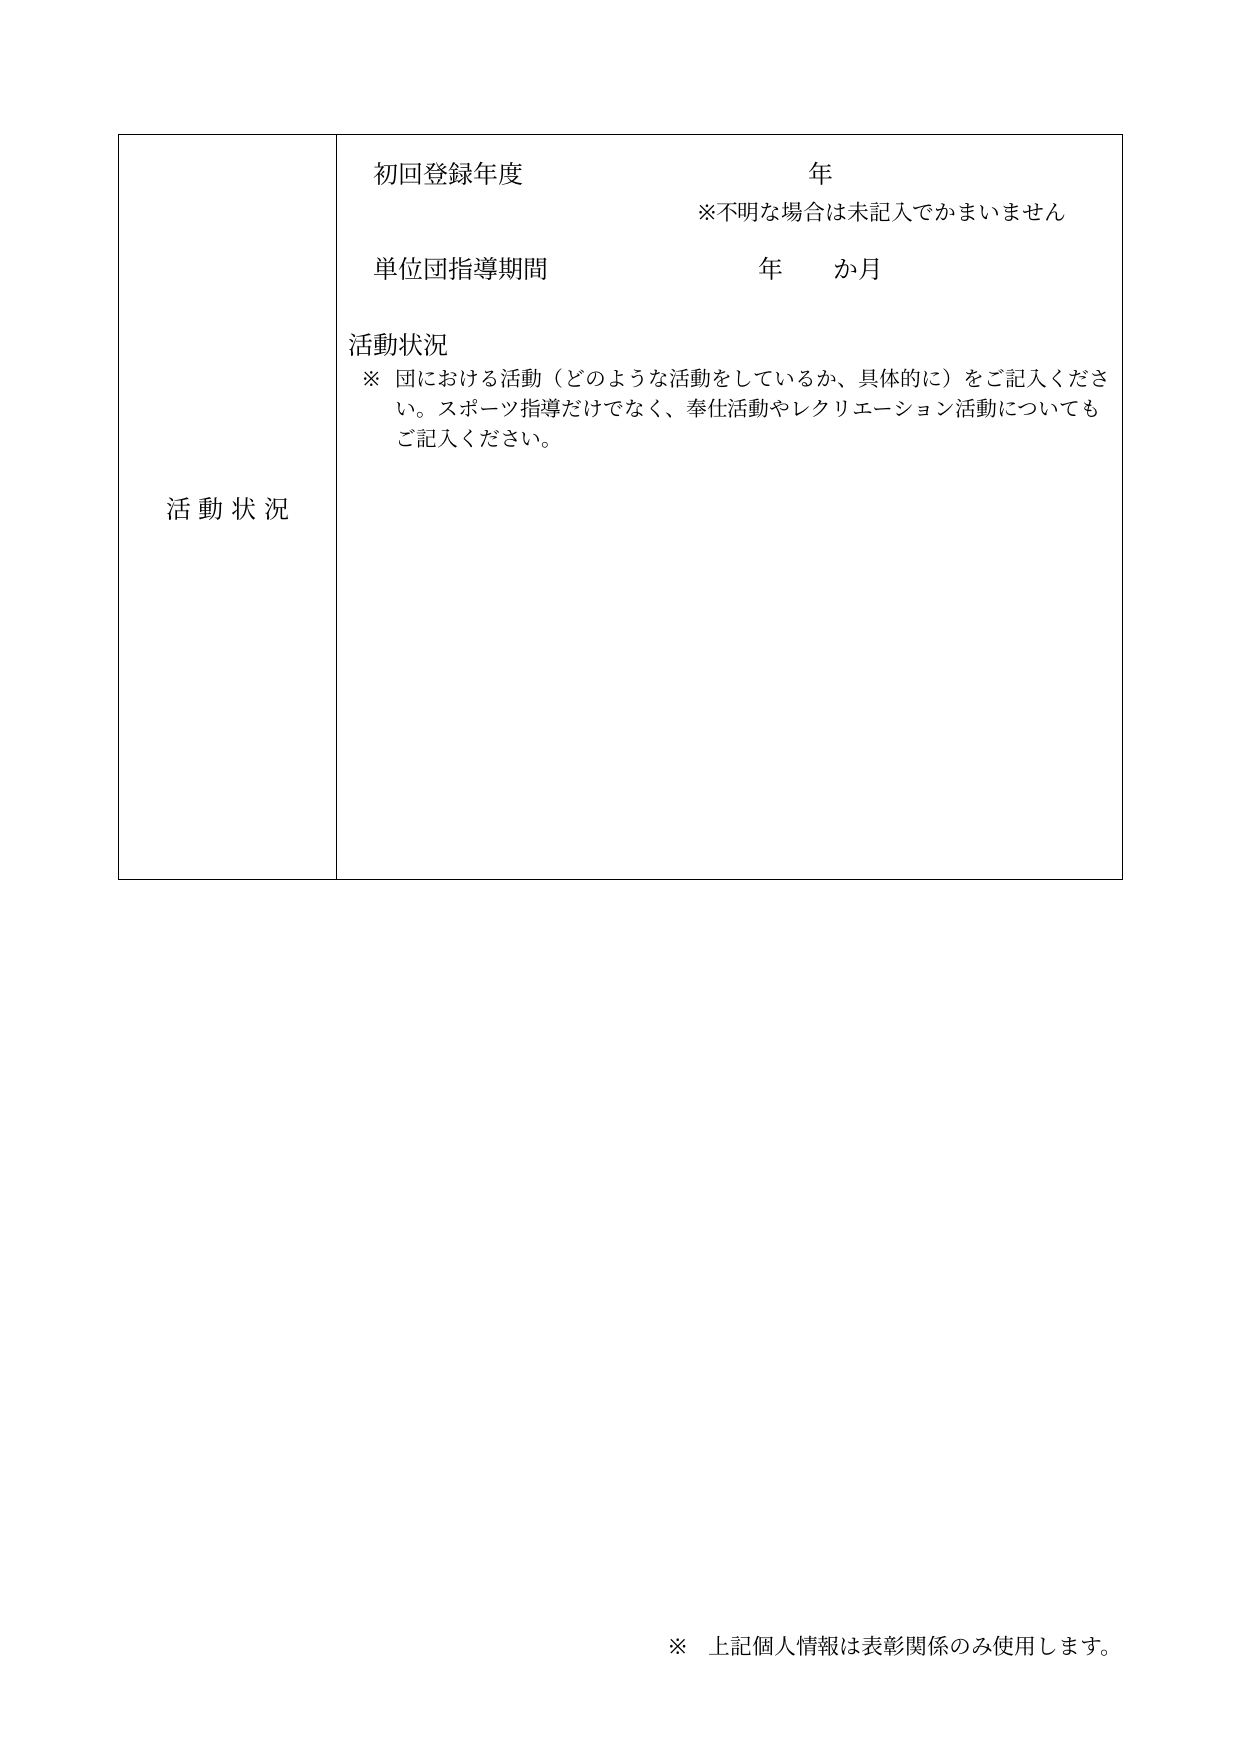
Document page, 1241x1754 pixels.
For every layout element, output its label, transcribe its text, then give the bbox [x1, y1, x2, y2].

table_cell 活動状況 [119, 135, 336, 879]
table_cell 初回登録年度 年 ※不明な場合は未記入でかまいません 単位団指導期間 年 か月 活動状況 ※ 団における活動（どのような活動をしているか、具体的に）をご記入ください。スポーツ指導だけでなく、奉仕活動やレクリエーション活動についても ご記入ください。 [337, 135, 1122, 879]
